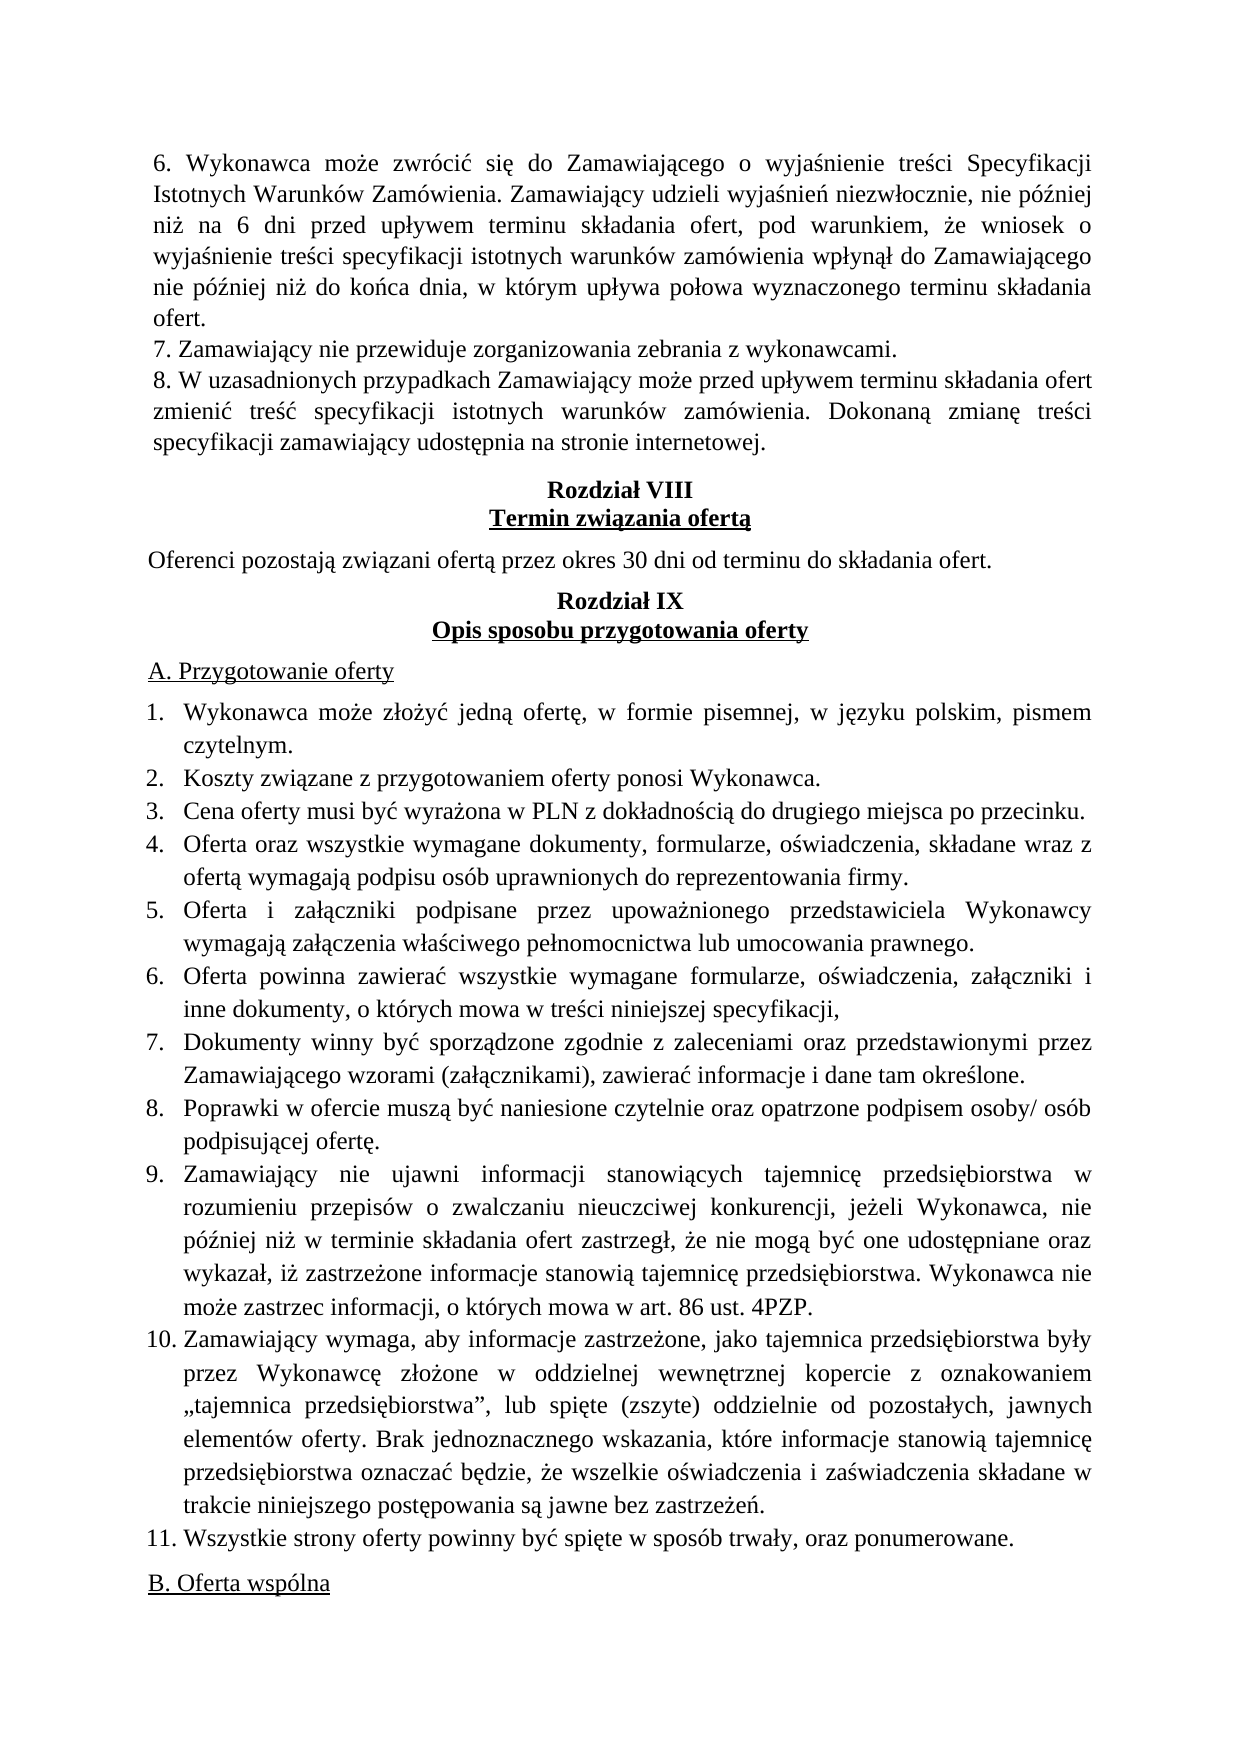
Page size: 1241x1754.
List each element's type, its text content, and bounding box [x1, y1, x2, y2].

text A. Przygotowanie oferty [148, 656, 1093, 685]
list Zamawiający nie ujawni informacji stanowiących tajemnicę przedsiębiorstwa w rozumieniu przepisów o zwalczaniu nieuczciwej konkurencji, jeżeli Wykonawca, nie później niż w terminie składania ofert zastrzegł, że nie mogą być one udostępniane oraz wykazał, iż zastrzeżone informacje stanowią tajemnicę przedsiębiorstwa. Wykonawca nie może zastrzec informacji, o których mowa w art. 86 ust. 4PZP. [146, 1159, 1093, 1320]
text Termin związania ofertą [148, 503, 1093, 532]
text Rozdział IX [148, 586, 1093, 615]
list 6. Wykonawca może zwrócić się do Zamawiającego o wyjaśnienie treści Specyfikacji Istotnych Warunków Zamówienia. Zamawiający udzieli wyjaśnień niezwłocznie, nie później niż na 6 dni przed upływem terminu składania ofert, pod warunkiem, że wniosek o wyjaśnienie treści specyfikacji istotnych warunków zamówienia wpłynął do Zamawiającego nie później niż do końca dnia, w którym upływa połowa wyznaczonego terminu składania ofert. [153, 148, 1093, 332]
list Oferta oraz wszystkie wymagane dokumenty, formularze, oświadczenia, składane wraz z ofertą wymagają podpisu osób uprawnionych do reprezentowania firmy. [146, 829, 1093, 891]
list Oferta powinna zawierać wszystkie wymagane formularze, oświadczenia, załączniki i inne dokumenty, o których mowa w treści niniejszej specyfikacji, [146, 961, 1093, 1023]
text Opis sposobu przygotowania oferty [148, 615, 1093, 643]
list 8. W uzasadnionych przypadkach Zamawiający może przed upływem terminu składania ofert zmienić treść specyfikacji istotnych warunków zamówienia. Dokonaną zmianę treści specyfikacji zamawiający udostępnia na stronie internetowej. [153, 365, 1093, 456]
list Zamawiający wymaga, aby informacje zastrzeżone, jako tajemnica przedsiębiorstwa były przez Wykonawcę złożone w oddzielnej wewnętrznej kopercie z oznakowaniem „tajemnica przedsiębiorstwa”, lub spięte (zszyte) oddzielnie od pozostałych, jawnych elementów oferty. Brak jednoznacznego wskazania, które informacje stanowią tajemnicę przedsiębiorstwa oznaczać będzie, że wszelkie oświadczenia i zaświadczenia składane w trakcie niniejszego postępowania są jawne bez zastrzeżeń. [146, 1324, 1093, 1518]
text Rozdział VIII [148, 475, 1093, 503]
list Wszystkie strony oferty powinny być spięte w sposób trwały, oraz ponumerowane. [146, 1523, 1093, 1551]
list Dokumenty winny być sporządzone zgodnie z zaleceniami oraz przedstawionymi przez Zamawiającego wzorami (załącznikami), zawierać informacje i dane tam określone. [146, 1027, 1093, 1089]
list Wykonawca może złożyć jedną ofertę, w formie pisemnej, w języku polskim, pismem czytelnym. [146, 697, 1093, 759]
list Cena oferty musi być wyrażona w PLN z dokładnością do drugiego miejsca po przecinku. [146, 796, 1093, 825]
text Oferenci pozostają związani ofertą przez okres 30 dni od terminu do składania ofert. [148, 545, 1093, 573]
list 7. Zamawiający nie przewiduje zorganizowania zebrania z wykonawcami. [153, 334, 1093, 363]
list Oferta i załączniki podpisane przez upoważnionego przedstawiciela Wykonawcy wymagają załączenia właściwego pełnomocnictwa lub umocowania prawnego. [146, 895, 1093, 957]
list Koszty związane z przygotowaniem oferty ponosi Wykonawca. [146, 763, 1093, 792]
text B. Oferta wspólna [148, 1568, 1093, 1597]
list Poprawki w ofercie muszą być naniesione czytelnie oraz opatrzone podpisem osoby/ osób podpisującej ofertę. [146, 1093, 1093, 1155]
